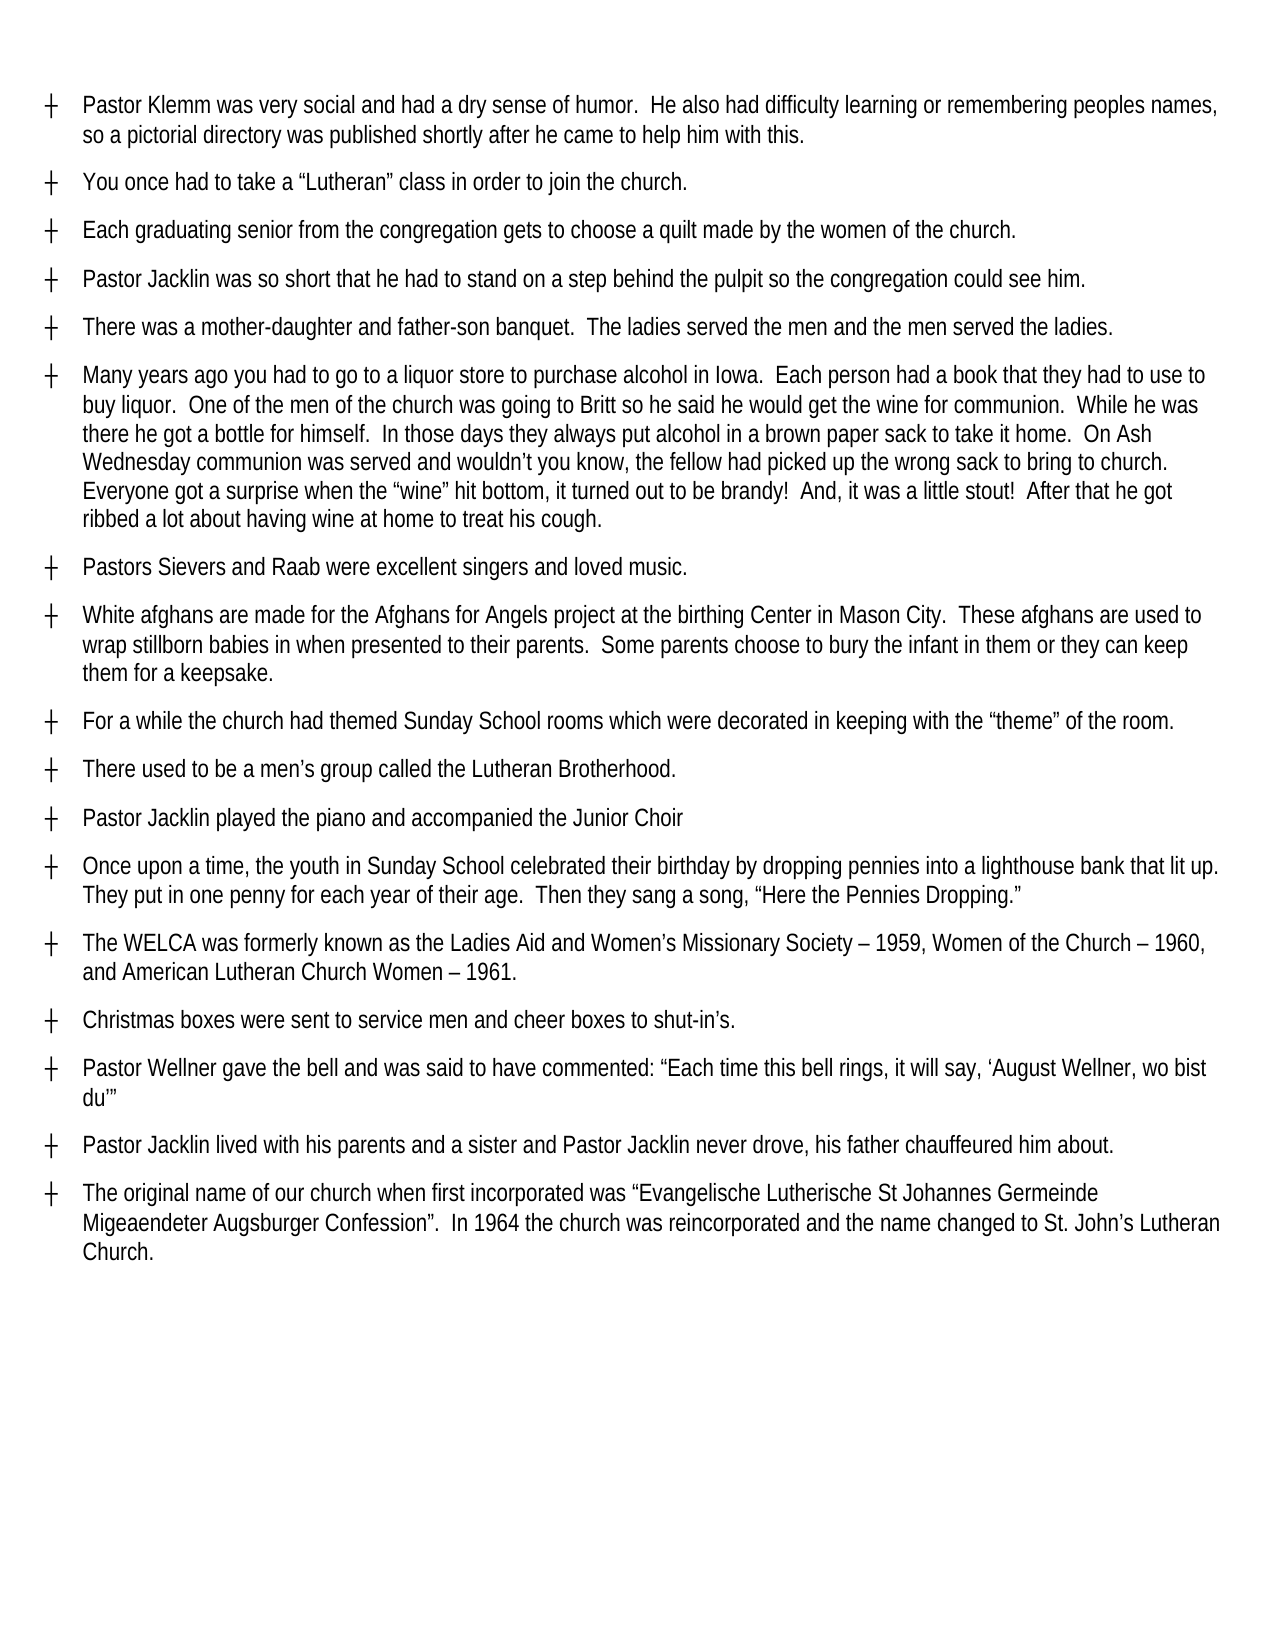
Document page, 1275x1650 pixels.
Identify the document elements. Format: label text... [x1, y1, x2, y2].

list Pastors Sievers and Raab were excellent singers and loved music. [45, 552, 1230, 581]
list Pastor Klemm was very social and had a dry sense of humor. He also had difficulty learning or remembering peoples names, so a pictorial directory was published shortly after he came to help him with this. [45, 90, 1230, 148]
list White afghans are made for the Afghans for Angels project at the birthing Center in . These afghans are used to wrap stillborn babies in when presented to their parents. Some parents choose to bury the infant in them or they can keep them for a keepsake. [45, 600, 1230, 687]
list There was a mother-daughter and father-son banquet. The ladies served the men and the men served the ladies. [45, 312, 1230, 342]
list There used to be a men’s group called the Lutheran Brotherhood. [45, 754, 1230, 784]
list Christmas boxes were sent to service men and cheer boxes to shut-in’s. [45, 1005, 1230, 1034]
list Pastor Jacklin played the piano and accompanied the Junior Choir [45, 802, 1230, 832]
list Many years ago you had to go to a liquor store to purchase alcohol in . Each person had a book that they had to use to buy liquor. One of the men of the church was going to Britt so he said he would get the wine for communion. While he was there he got a bottle for himself. In those days they always put alcohol in a brown paper sack to take it home. On Ash Wednesday communion was served and wouldn’t you know, the fellow had picked up the wrong sack to bring to church. Everyone got a surprise when the “wine” hit bottom, it turned out to be brandy! And, it was a little stout! After that he got ribbed a lot about having wine at home to treat his cough. [45, 360, 1230, 533]
list You once had to take a “Lutheran” class in order to join the church. [45, 167, 1230, 197]
list The WELCA was formerly known as the Ladies Aid and Women’s Missionary Society – 1959, Women of the Church – 1960, and American Lutheran Church Women – 1961. [45, 928, 1230, 986]
list For a while the church had themed Sunday School rooms which were decorated in keeping with the “theme” of the room. [45, 706, 1230, 735]
list Pastor Jacklin lived with his parents and a sister and Pastor Jacklin never drove, his father chauffeured him about. [45, 1130, 1230, 1160]
list Once upon a time, the youth in Sunday School celebrated their birthday by dropping pennies into a lighthouse bank that lit up. They put in one penny for each year of their age. Then they sang a song, “Here the Pennies Dropping.” [45, 851, 1230, 909]
list The original name of our church when first incorporated was “Evangelische Lutherische St Johannes Germeinde Migeaendeter Augsburger Confession”. In 1964 the church was reincorporated and the name changed to . [45, 1178, 1230, 1265]
list Each graduating senior from the congregation gets to choose a quilt made by the women of the church. [45, 215, 1230, 245]
list Pastor Wellner gave the bell and was said to have commented: “Each time this bell rings, it will say, ‘August Wellner, wo bist du’” [45, 1053, 1230, 1111]
list Pastor Jacklin was so short that he had to stand on a step behind the pulpit so the congregation could see him. [45, 264, 1230, 293]
